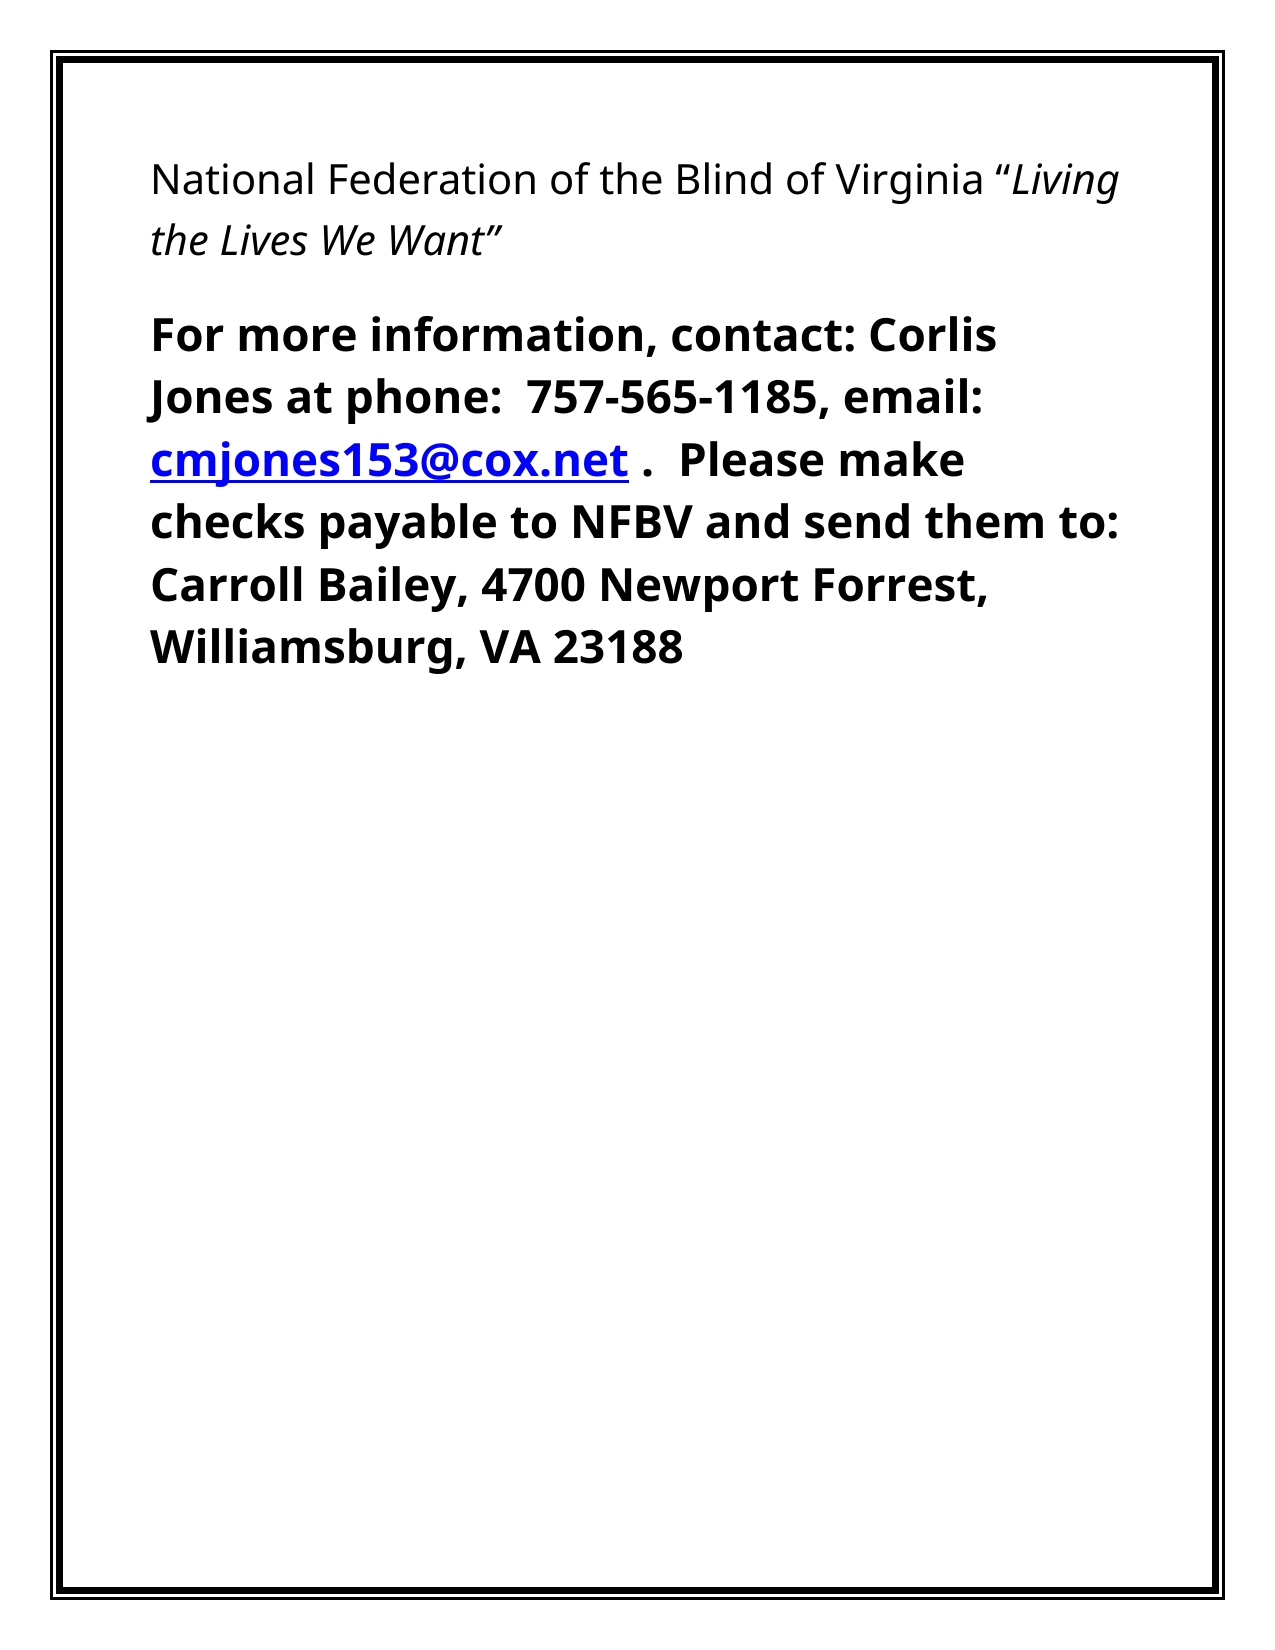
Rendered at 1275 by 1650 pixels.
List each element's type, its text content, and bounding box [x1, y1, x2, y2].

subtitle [150, 150, 1125, 269]
subtitle For more information, contact: Corlis Jones at phone: 757-565-1185, email: cmjones153@cox.net . Please make checks payable to NFBV and send them to: Carroll Bailey, 4700 Newport Forrest, Williamsburg, VA 23188 [150, 302, 1125, 677]
